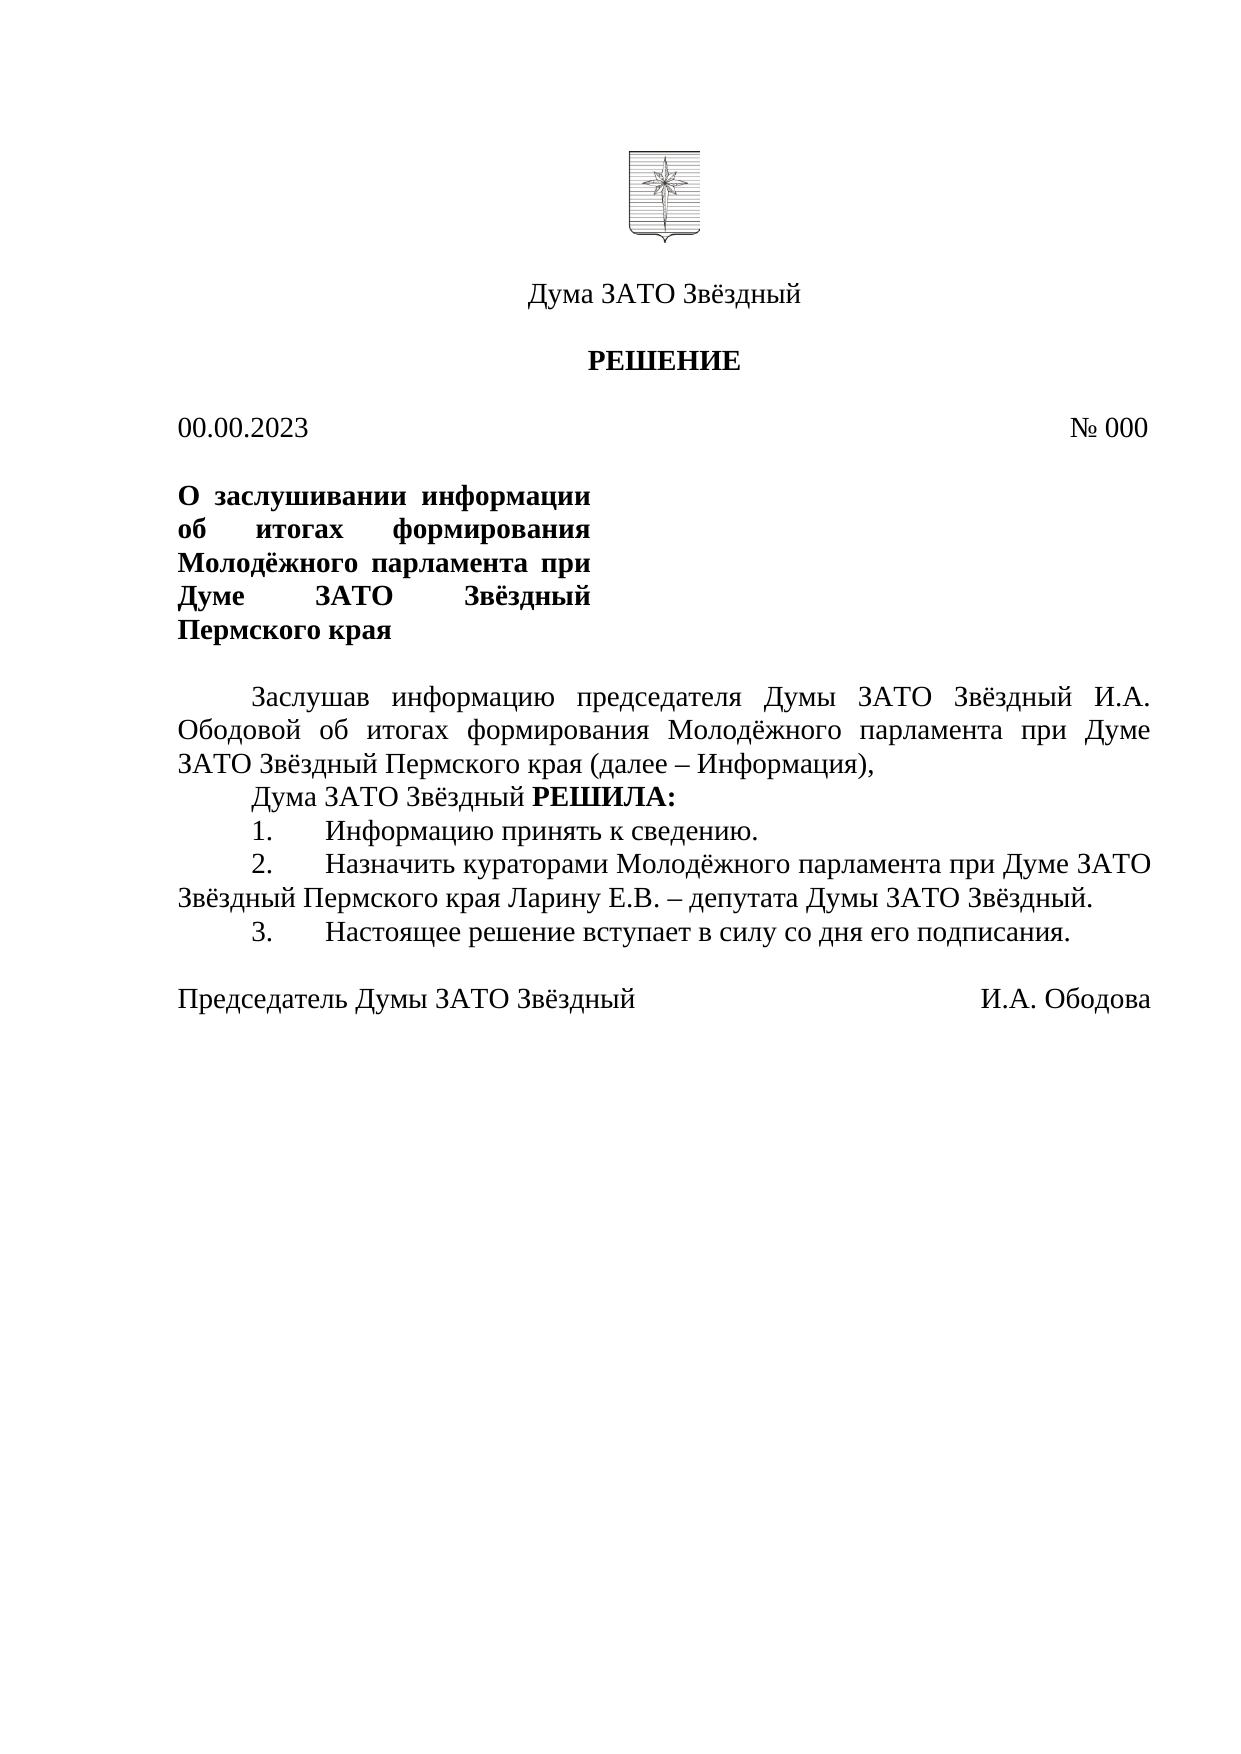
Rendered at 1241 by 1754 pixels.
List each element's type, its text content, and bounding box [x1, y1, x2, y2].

picture [628, 151, 700, 243]
text Дума ЗАТО Звёздный [177, 276, 1152, 310]
subtitle О заслушивании информации об итогах формирования Молодёжного парламента при Думе ЗАТО Звёздный Пермского края [177, 478, 591, 645]
list Информацию принять к сведению. [251, 813, 1152, 847]
text 00.00.2023 № 000 [177, 411, 1152, 444]
text РЕШЕНИЕ [177, 343, 1152, 377]
list Назначить кураторами Молодёжного парламента при Думе ЗАТО Звёздный Пермского края Ларину Е.В. – депутата Думы ЗАТО Звёздный. [177, 847, 1152, 914]
text Заслушав информацию председателя Думы ЗАТО Звёздный И.А. Ободовой об итогах формирования Молодёжного парламента при Думе ЗАТО Звёздный Пермского края (далее – Информация), [177, 679, 1152, 779]
list Настоящее решение вступает в силу со дня его подписания. [251, 914, 1152, 947]
text Дума ЗАТО Звёздный РЕШИЛА: [177, 779, 1152, 813]
text Председатель Думы ЗАТО Звёздный И.А. Ободова [177, 981, 1152, 1014]
